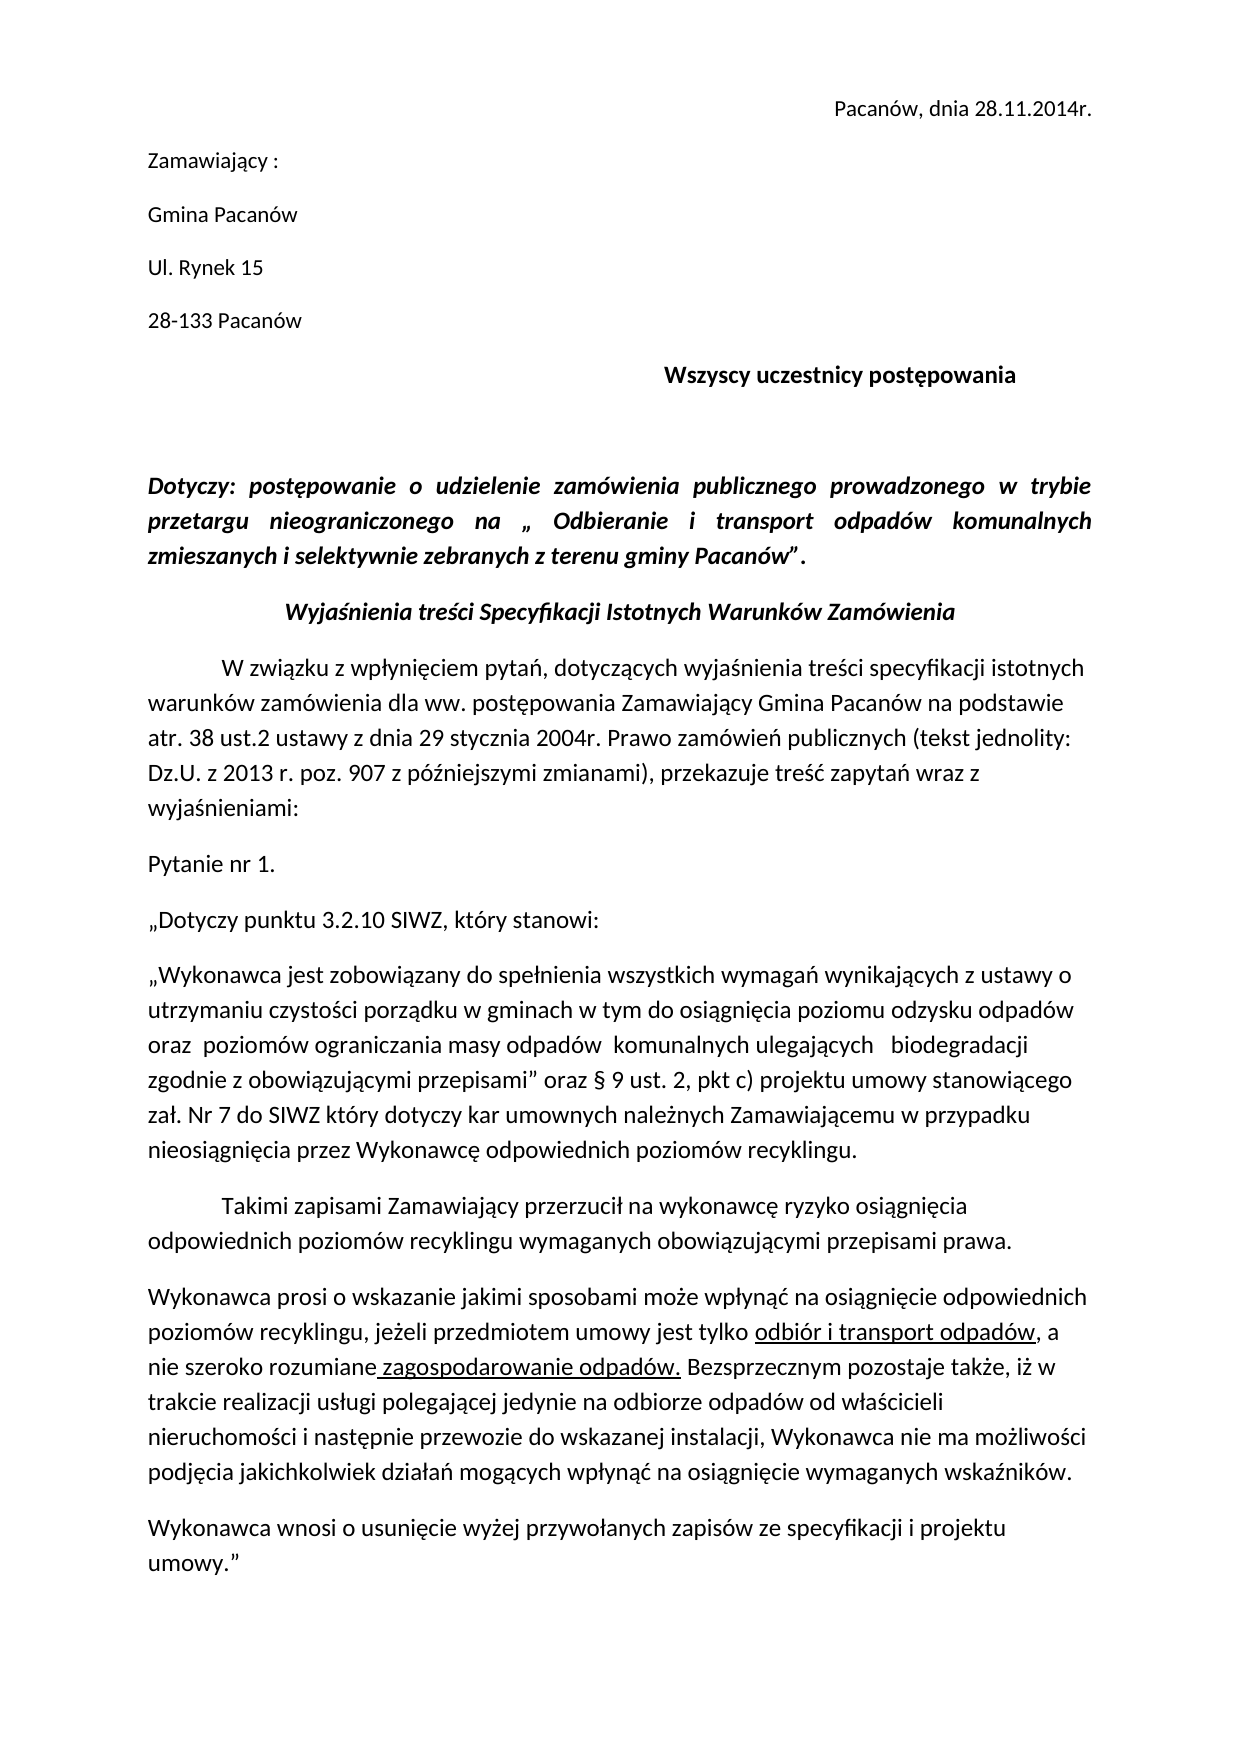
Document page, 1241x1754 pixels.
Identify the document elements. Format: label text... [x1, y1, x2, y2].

text Wykonawca prosi o wskazanie jakimi sposobami może wpłynąć na osiągnięcie odpowiednich poziomów recyklingu, jeżeli przedmiotem umowy jest tylko odbiór i transport odpadów, a nie szeroko rozumiane zagospodarowanie odpadów. Bezsprzecznym pozostaje także, iż w trakcie realizacji usługi polegającej jedynie na odbiorze odpadów od właścicieli nieruchomości i następnie przewozie do wskazanej instalacji, Wykonawca nie ma możliwości podjęcia jakichkolwiek działań mogących wpłynąć na osiągnięcie wymaganych wskaźników. [148, 1281, 1093, 1487]
text Ul. Rynek 15 [148, 253, 1093, 281]
text Pytanie nr 1. [148, 848, 1093, 878]
text Wszyscy uczestnicy postępowania [148, 359, 1093, 389]
text W związku z wpłynięciem pytań, dotyczących wyjaśnienia treści specyfikacji istotnych warunków zamówienia dla ww. postępowania Zamawiający Gmina Pacanów na podstawie atr. 38 ust.2 ustawy z dnia 29 stycznia 2004r. Prawo zamówień publicznych (tekst jednolity: Dz.U. z 2013 r. poz. 907 z późniejszymi zmianami), przekazuje treść zapytań wraz z wyjaśnieniami: [148, 652, 1093, 823]
text Takimi zapisami Zamawiający przerzucił na wykonawcę ryzyko osiągnięcia odpowiednich poziomów recyklingu wymaganych obowiązującymi przepisami prawa. [148, 1190, 1093, 1256]
text Gmina Pacanów [148, 200, 1093, 228]
text Zamawiający : [148, 147, 1093, 175]
text „Dotyczy punktu 3.2.10 SIWZ, który stanowi: [148, 904, 1093, 934]
text Wykonawca wnosi o usunięcie wyżej przywołanych zapisów ze specyfikacji i projektu umowy.” [148, 1512, 1093, 1578]
text Pacanów, dnia 28.11.2014r. [148, 94, 1093, 122]
text 28-133 Pacanów [148, 306, 1093, 334]
text Wyjaśnienia treści Specyfikacji Istotnych Warunków Zamówienia [148, 596, 1093, 627]
text Dotyczy: postępowanie o udzielenie zamówienia publicznego prowadzonego w trybie przetargu nieograniczonego na „ Odbieranie i transport odpadów komunalnych zmieszanych i selektywnie zebranych z terenu gminy Pacanów”. [148, 470, 1093, 571]
text „Wykonawca jest zobowiązany do spełnienia wszystkich wymagań wynikających z ustawy o utrzymaniu czystości porządku w gminach w tym do osiągnięcia poziomu odzysku odpadów oraz poziomów ograniczania masy odpadów komunalnych ulegających biodegradacji zgodnie z obowiązującymi przepisami” oraz § 9 ust. 2, pkt c) projektu umowy stanowiącego zał. Nr 7 do SIWZ który dotyczy kar umownych należnych Zamawiającemu w przypadku nieosiągnięcia przez Wykonawcę odpowiednich poziomów recyklingu. [148, 959, 1093, 1165]
